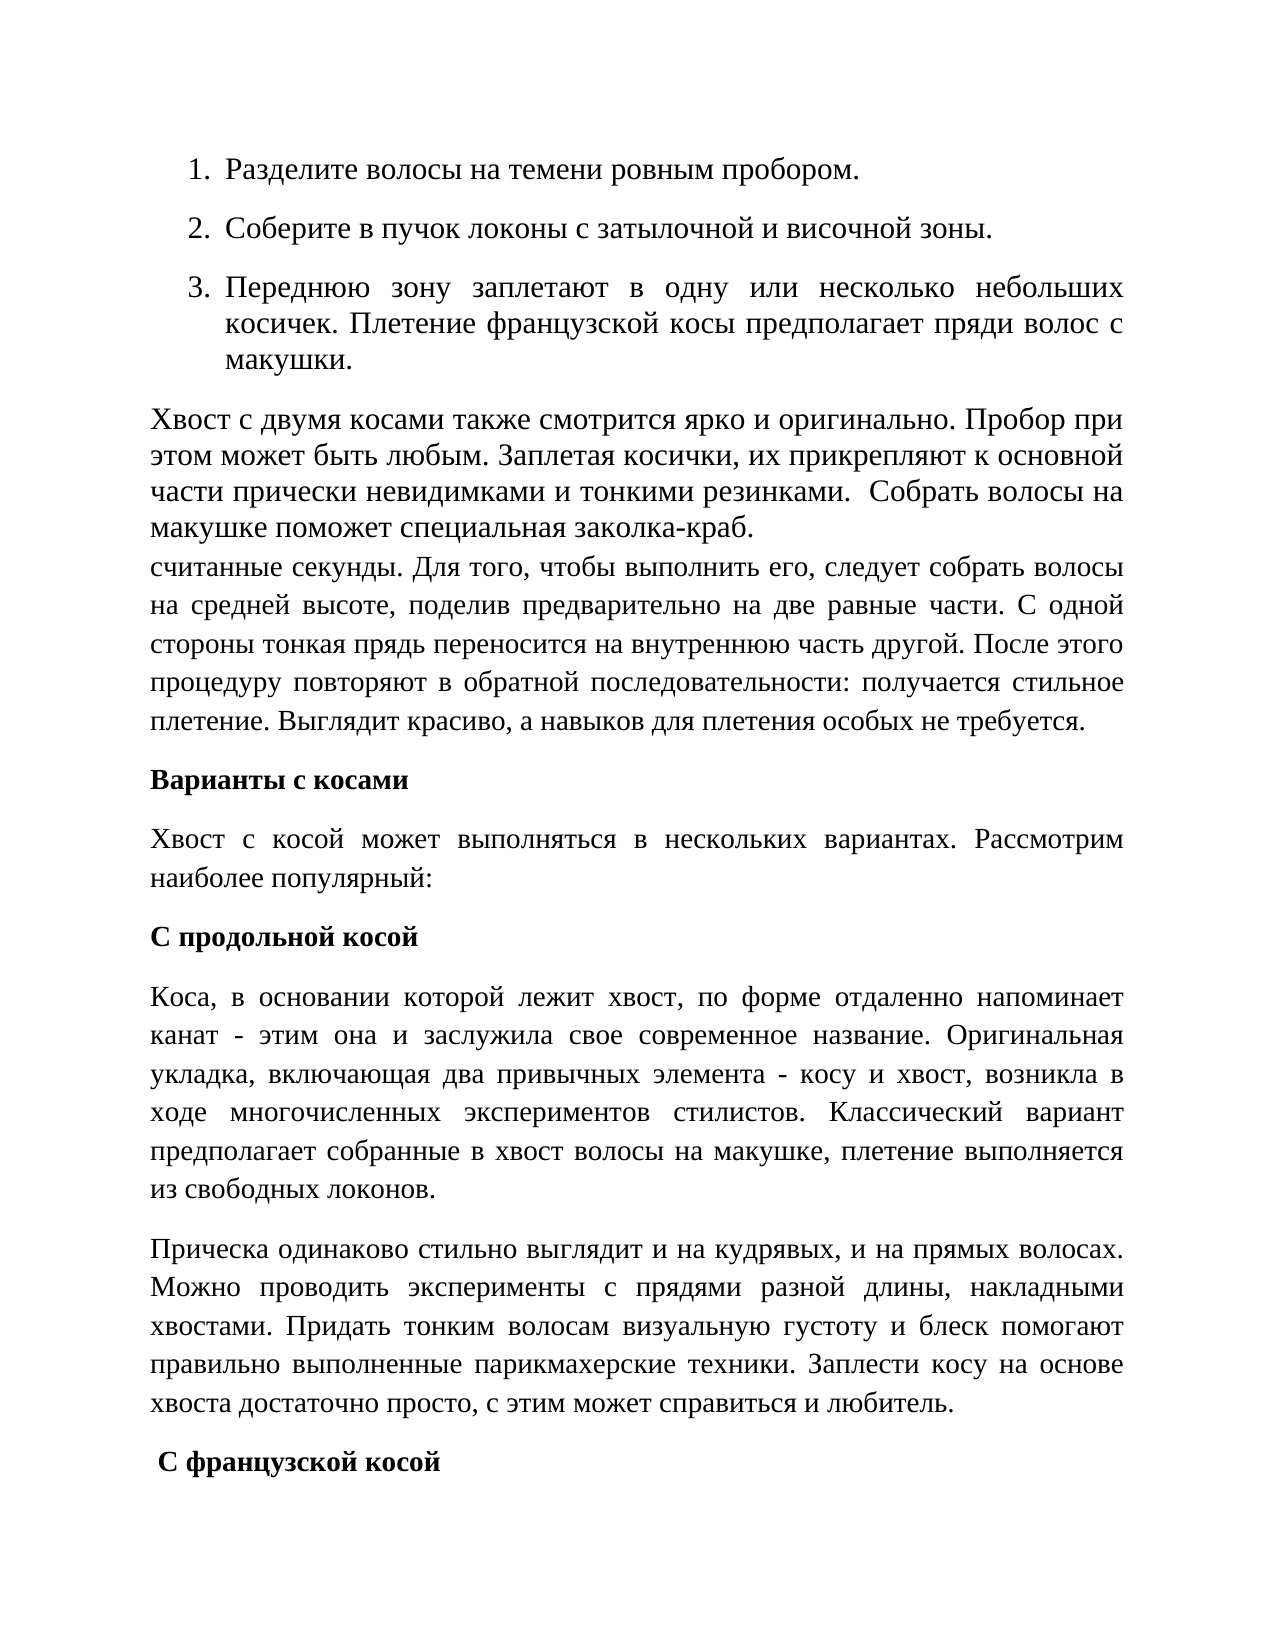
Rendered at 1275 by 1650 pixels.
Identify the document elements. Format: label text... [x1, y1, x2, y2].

list Переднюю зону заплетают в одну или несколько небольших косичек. Плетение французской косы предполагает пряди волос с макушки. [187, 269, 1125, 377]
list Соберите в пучок локоны с затылочной и височной зоны. [187, 209, 1125, 245]
text Варианты с косами [150, 762, 1125, 796]
text Хвост с косой может выполняться в нескольких вариантах. Рассмотрим наиболее популярный: [150, 822, 1125, 894]
text Прическа одинаково стильно выглядит и на кудрявых, и на прямых волосах. Можно проводить эксперименты с прядями разной длины, накладными хвостами. Придать тонким волосам визуальную густоту и блеск помогают правильно выполненные парикмахерские техники. Заплести косу на основе хвоста достаточно просто, с этим может справиться и любитель. [150, 1231, 1125, 1419]
text Коса, в основании которой лежит хвост, по форме отдаленно напоминает канат - этим она и заслужила свое современное название. Оригинальная укладка, включающая два привычных элемента - косу и хвост, возникла в ходе многочисленных экспериментов стилистов. Классический вариант предполагает собранные в хвост волосы на макушке, плетение выполняется из свободных локонов. [150, 979, 1125, 1205]
list Разделите волосы на темени ровным пробором. [187, 150, 1125, 186]
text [150, 150, 1125, 400]
text Хвост с двумя косами также смотрится ярко и оригинально. Пробор при этом может быть любым. Заплетая косички, их прикрепляют к основной части прически невидимками и тонкими резинками. Собрать волосы на макушке поможет специальная заколка-краб. [150, 400, 1125, 544]
text С французской косой [150, 1444, 1125, 1478]
text С продольной косой [150, 919, 1125, 953]
